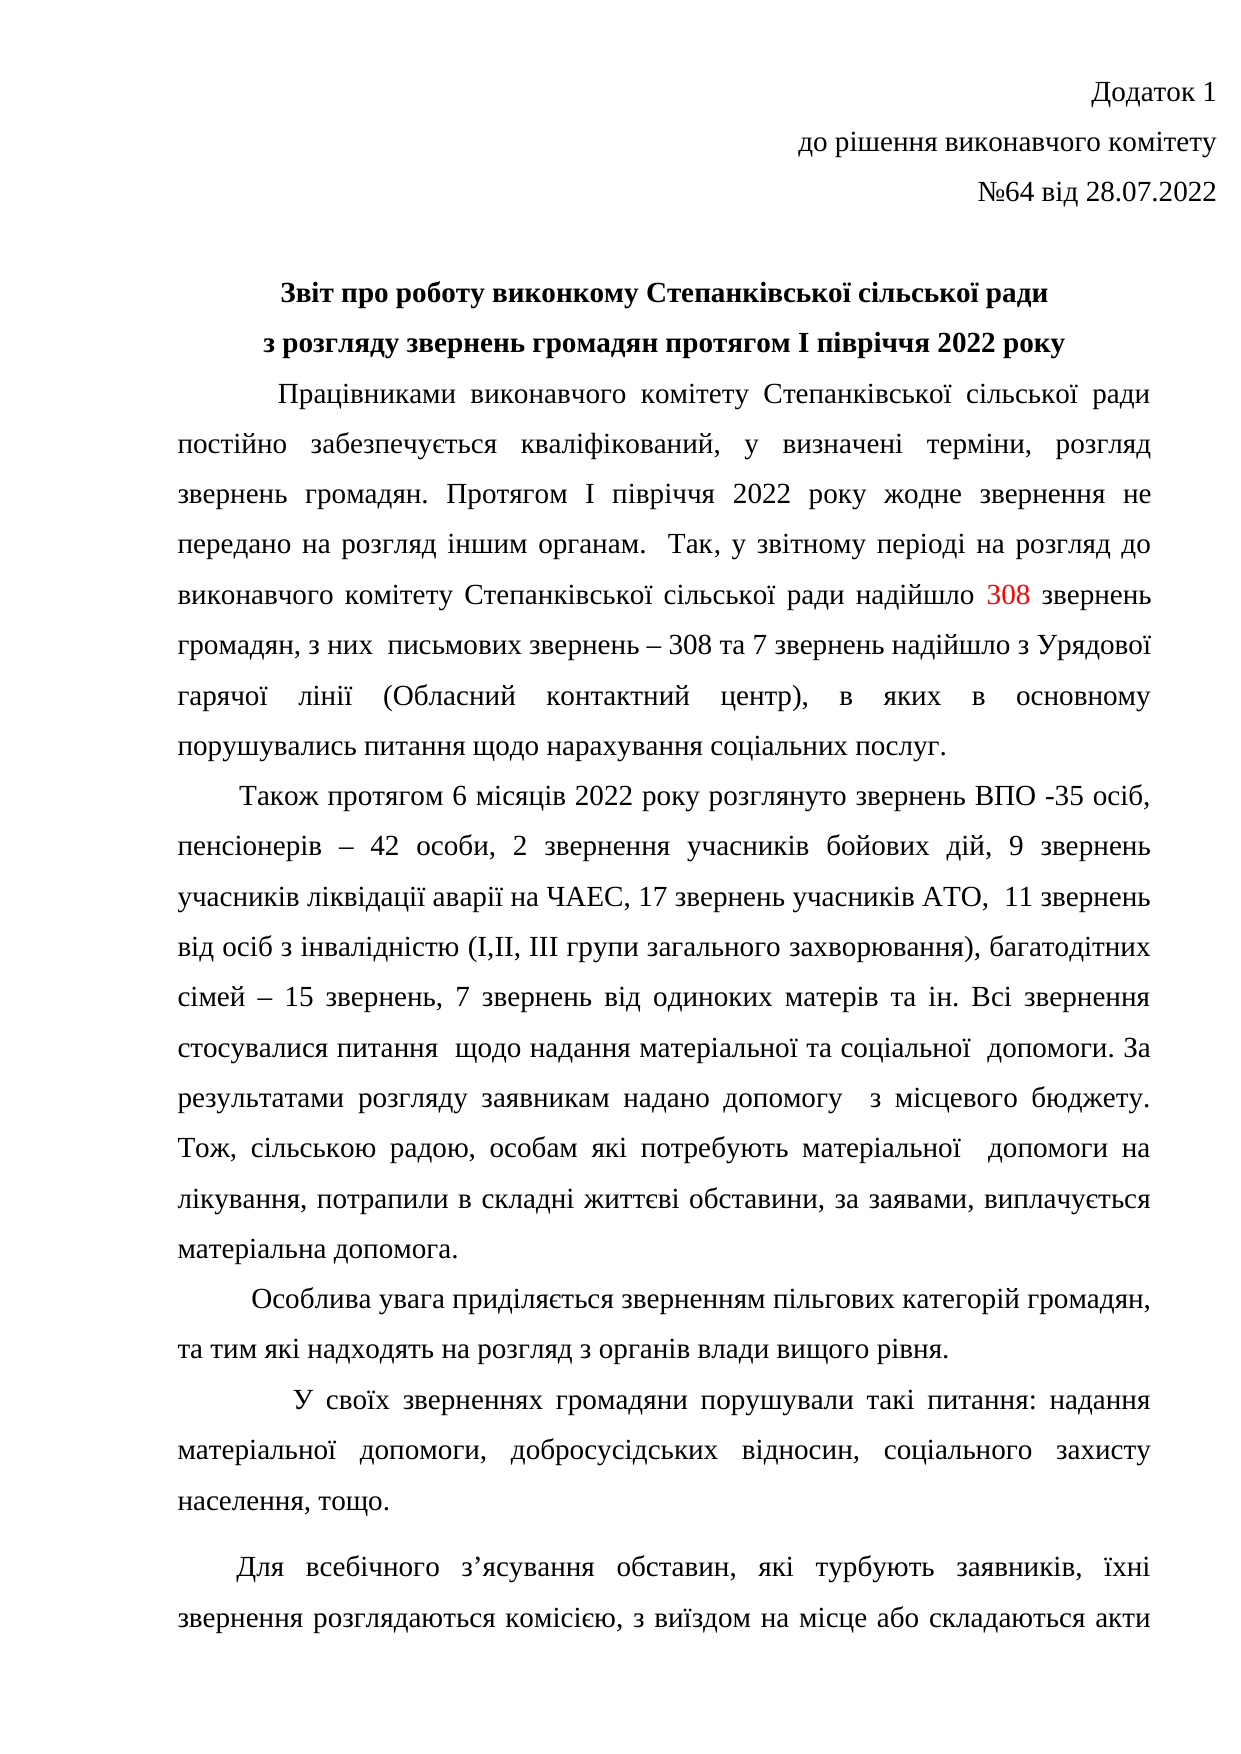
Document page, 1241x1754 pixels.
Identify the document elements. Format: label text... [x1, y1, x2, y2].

text з розгляду звернень громадян протягом І півріччя 2022 року [177, 325, 1152, 359]
text У своїх зверненнях громадяни порушували такі питання: надання матеріальної допомоги, добросусідських відносин, соціального захисту населення, тощо. [177, 1382, 1152, 1516]
text до рішення виконавчого комітету [177, 124, 1217, 158]
text Додаток 1 [177, 74, 1217, 107]
text Особлива увага приділяється зверненням пільгових категорій громадян, та тим які надходять на розгляд з органів влади вищого рівня. [177, 1281, 1152, 1365]
text Працівниками виконавчого комітету Степанківської сільської ради постійно забезпечується кваліфікований, у визначені терміни, розгляд звернень громадян. Протягом І півріччя 2022 року жодне звернення не передано на розгляд іншим органам. Так, у звітному періоді на розгляд до виконавчого комітету Степанківської сільської ради надійшло 308 звернень громадян, з них письмових звернень – 308 та 7 звернень надійшло з Урядової гарячої лінії (Обласний контактний центр), в яких в основному порушувались питання щодо нарахування соціальних послуг. [177, 376, 1152, 761]
text №64 від 28.07.2022 [177, 174, 1217, 208]
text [177, 1549, 1152, 1633]
text Звіт про роботу виконкому Степанківської сільської ради [177, 275, 1152, 309]
text Також протягом 6 місяців 2022 року розглянуто звернень ВПО -35 осіб, пенсіонерів – 42 особи, 2 звернення учасників бойових дій, 9 звернень учасників ліквідації аварії на ЧАЕС, 17 звернень учасників АТО, 11 звернень від осіб з інвалідністю (І,ІІ, ІІІ групи загального захворювання), багатодітних сімей – 15 звернень, 7 звернень від одиноких матерів та ін. Всі звернення стосувалися питання щодо надання матеріальної та соціальної допомоги. За результатами розгляду заявникам надано допомогу з місцевого бюджету. Тож, сільською радою, особам які потребують матеріальної допомоги на лікування, потрапили в складні життєві обставини, за заявами, виплачується матеріальна допомога. [177, 778, 1152, 1264]
